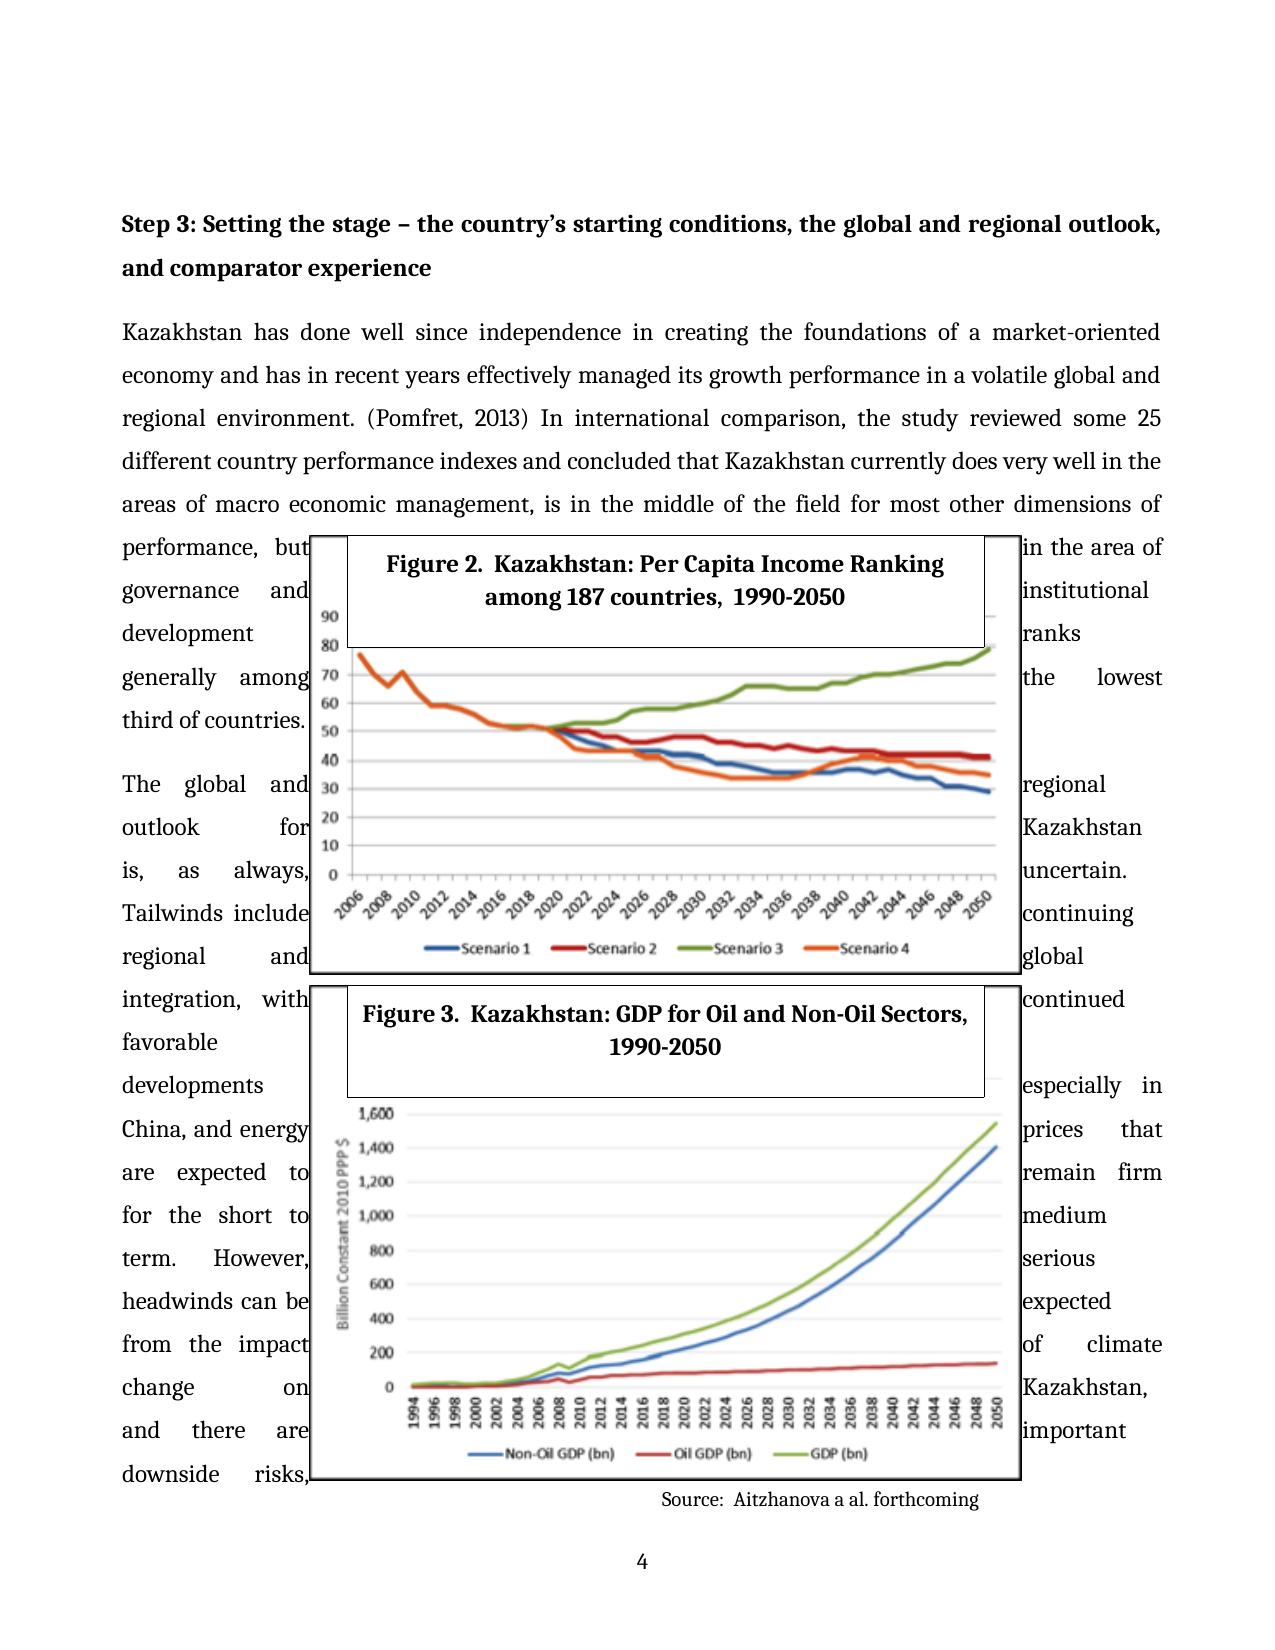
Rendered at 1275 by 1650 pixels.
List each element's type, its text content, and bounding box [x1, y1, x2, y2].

picture [309, 985, 1022, 1481]
text Step 3: Setting the stage – the country’s starting conditions, the global and regional outlook, and comparator experience [122, 210, 1162, 282]
text Kazakhstan has done well since independence in creating the foundations of a market-oriented economy and has in recent years effectively managed its growth performance in a volatile global and regional environment. (Pomfret, 2013) In international comparison, the study reviewed some 25 different country performance indexes and concluded that Kazakhstan currently does very well in the areas of macro economic management, is in the middle of the field for most other dimensions of performance, but in the area of governance and institutional development ranks generally among the lowest third of countries. [122, 317, 1162, 734]
picture [309, 535, 1022, 975]
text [122, 769, 1162, 1488]
